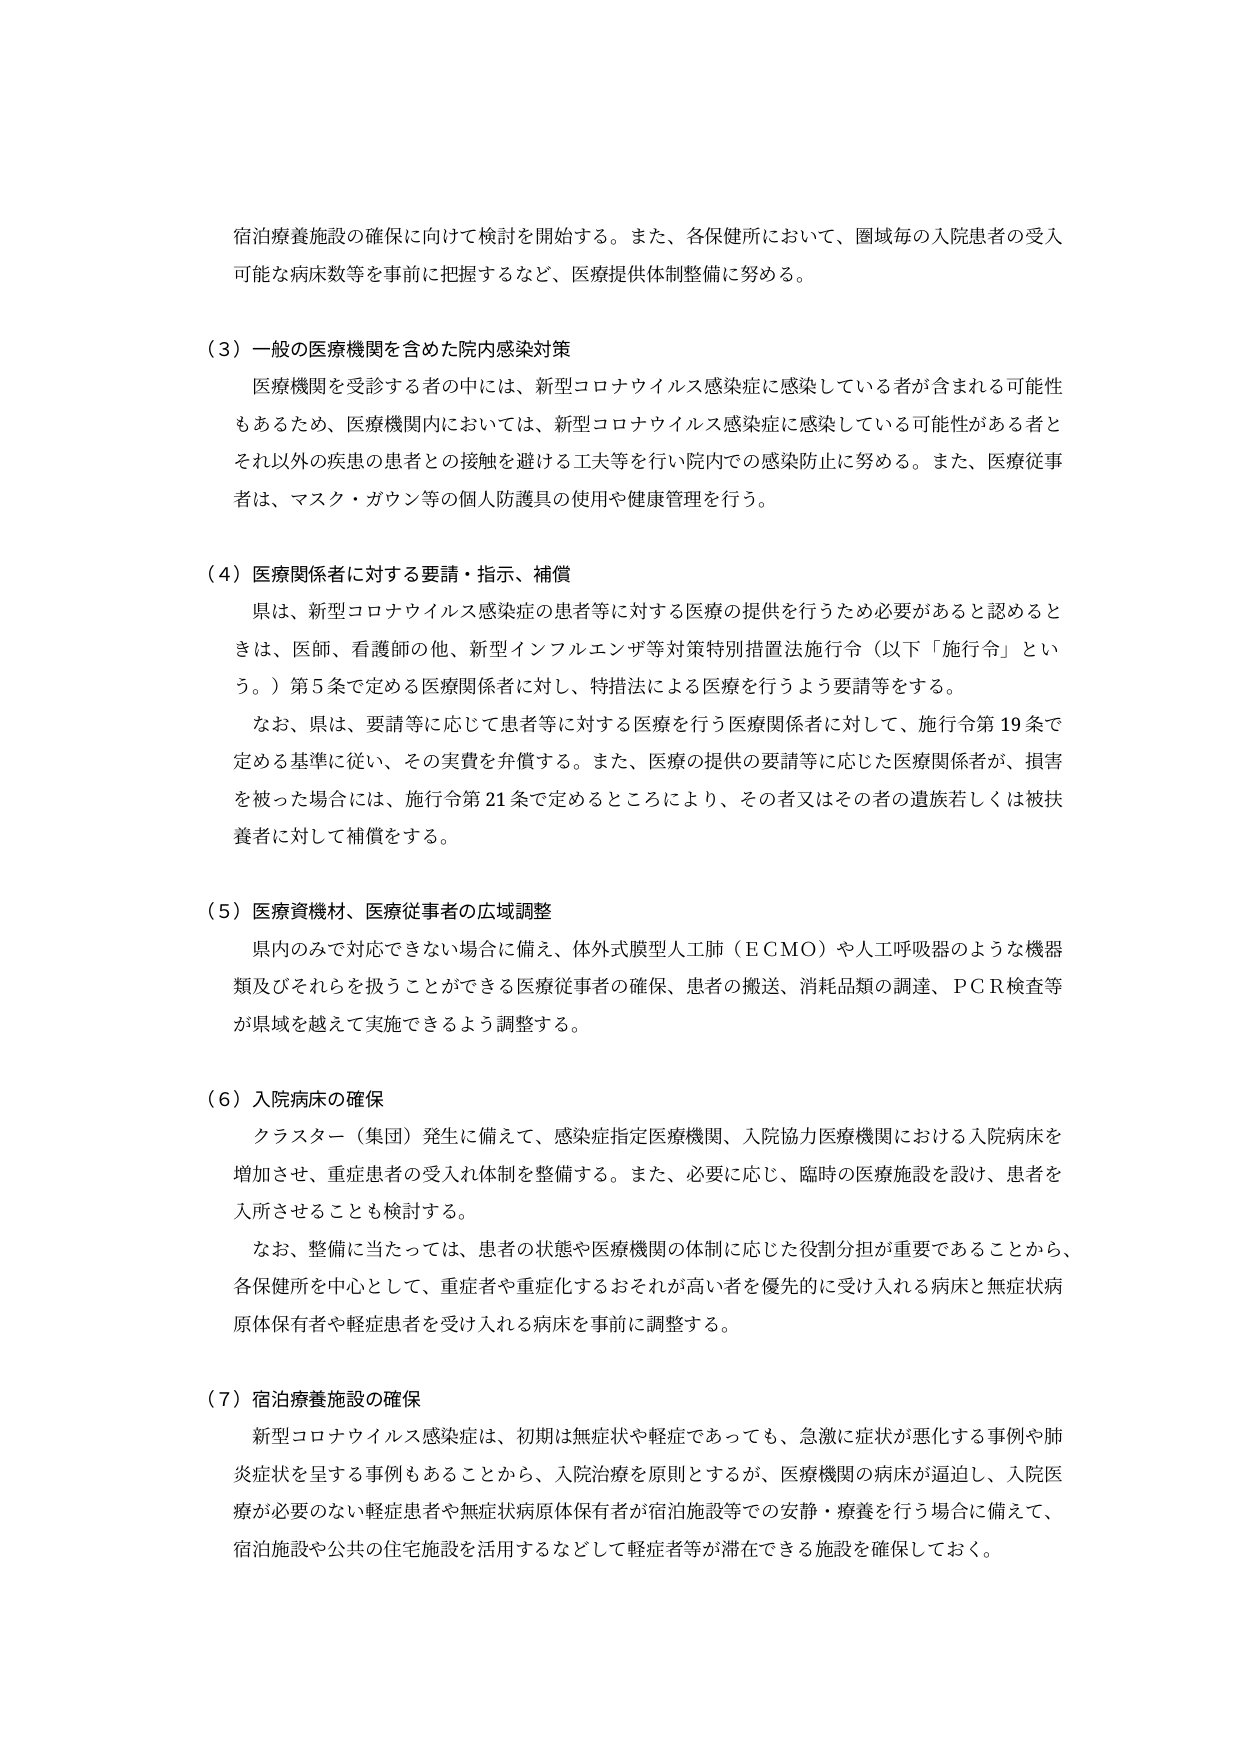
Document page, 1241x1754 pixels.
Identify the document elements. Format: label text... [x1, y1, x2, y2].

text 県内のみで対応できない場合に備え、体外式膜型人工肺（ＥＣＭＯ）や人工呼吸器のような機器類及びそれらを扱うことができる医療従事者の確保、患者の搬送、消耗品類の調達、ＰＣＲ検査等が県域を越えて実施できるよう調整する。 [233, 929, 1063, 1042]
text 医療機関を受診する者の中には、新型コロナウイルス感染症に感染している者が含まれる可能性もあるため、医療機関内においては、新型コロナウイルス感染症に感染している可能性がある者とそれ以外の疾患の患者との接触を避ける工夫等を行い院内での感染防止に努める。また、医療従事者は、マスク・ガウン等の個人防護具の使用や健康管理を行う。 [233, 367, 1063, 517]
subtitle （４）医療関係者に対する要請・指示、補償 [196, 554, 1063, 592]
subtitle （３）一般の医療機関を含めた院内感染対策 [196, 329, 1063, 367]
text 新型コロナウイルス感染症は、初期は無症状や軽症であっても、急激に症状が悪化する事例や肺炎症状を呈する事例もあることから、入院治療を原則とするが、医療機関の病床が逼迫し、入院医療が必要のない軽症患者や無症状病原体保有者が宿泊施設等での安静・療養を行う場合に備えて、宿泊施設や公共の住宅施設を活用するなどして軽症者等が滞在できる施設を確保しておく。 [233, 1417, 1063, 1567]
text なお、県は、要請等に応じて患者等に対する医療を行う医療関係者に対して、施行令第19条で定める基準に従い、その実費を弁償する。また、医療の提供の要請等に応じた医療関係者が、損害を被った場合には、施行令第21条で定めるところにより、その者又はその者の遺族若しくは被扶養者に対して補償をする。 [233, 704, 1063, 854]
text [233, 217, 1063, 292]
text クラスター（集団）発生に備えて、感染症指定医療機関、入院協力医療機関における入院病床を増加させ、重症患者の受入れ体制を整備する。また、必要に応じ、臨時の医療施設を設け、患者を入所させることも検討する。 [233, 1117, 1063, 1229]
subtitle （７）宿泊療養施設の確保 [196, 1379, 1063, 1417]
subtitle （５）医療資機材、医療従事者の広域調整 [196, 892, 1063, 929]
subtitle （６）入院病床の確保 [196, 1079, 1063, 1117]
text 県は、新型コロナウイルス感染症の患者等に対する医療の提供を行うため必要があると認めるときは、医師、看護師の他、新型インフルエンザ等対策特別措置法施行令（以下「施行令」という。）第５条で定める医療関係者に対し、特措法による医療を行うよう要請等をする。 [233, 592, 1063, 704]
text なお、整備に当たっては、患者の状態や医療機関の体制に応じた役割分担が重要であることから、各保健所を中心として、重症者や重症化するおそれが高い者を優先的に受け入れる病床と無症状病原体保有者や軽症患者を受け入れる病床を事前に調整する。 [233, 1229, 1063, 1342]
